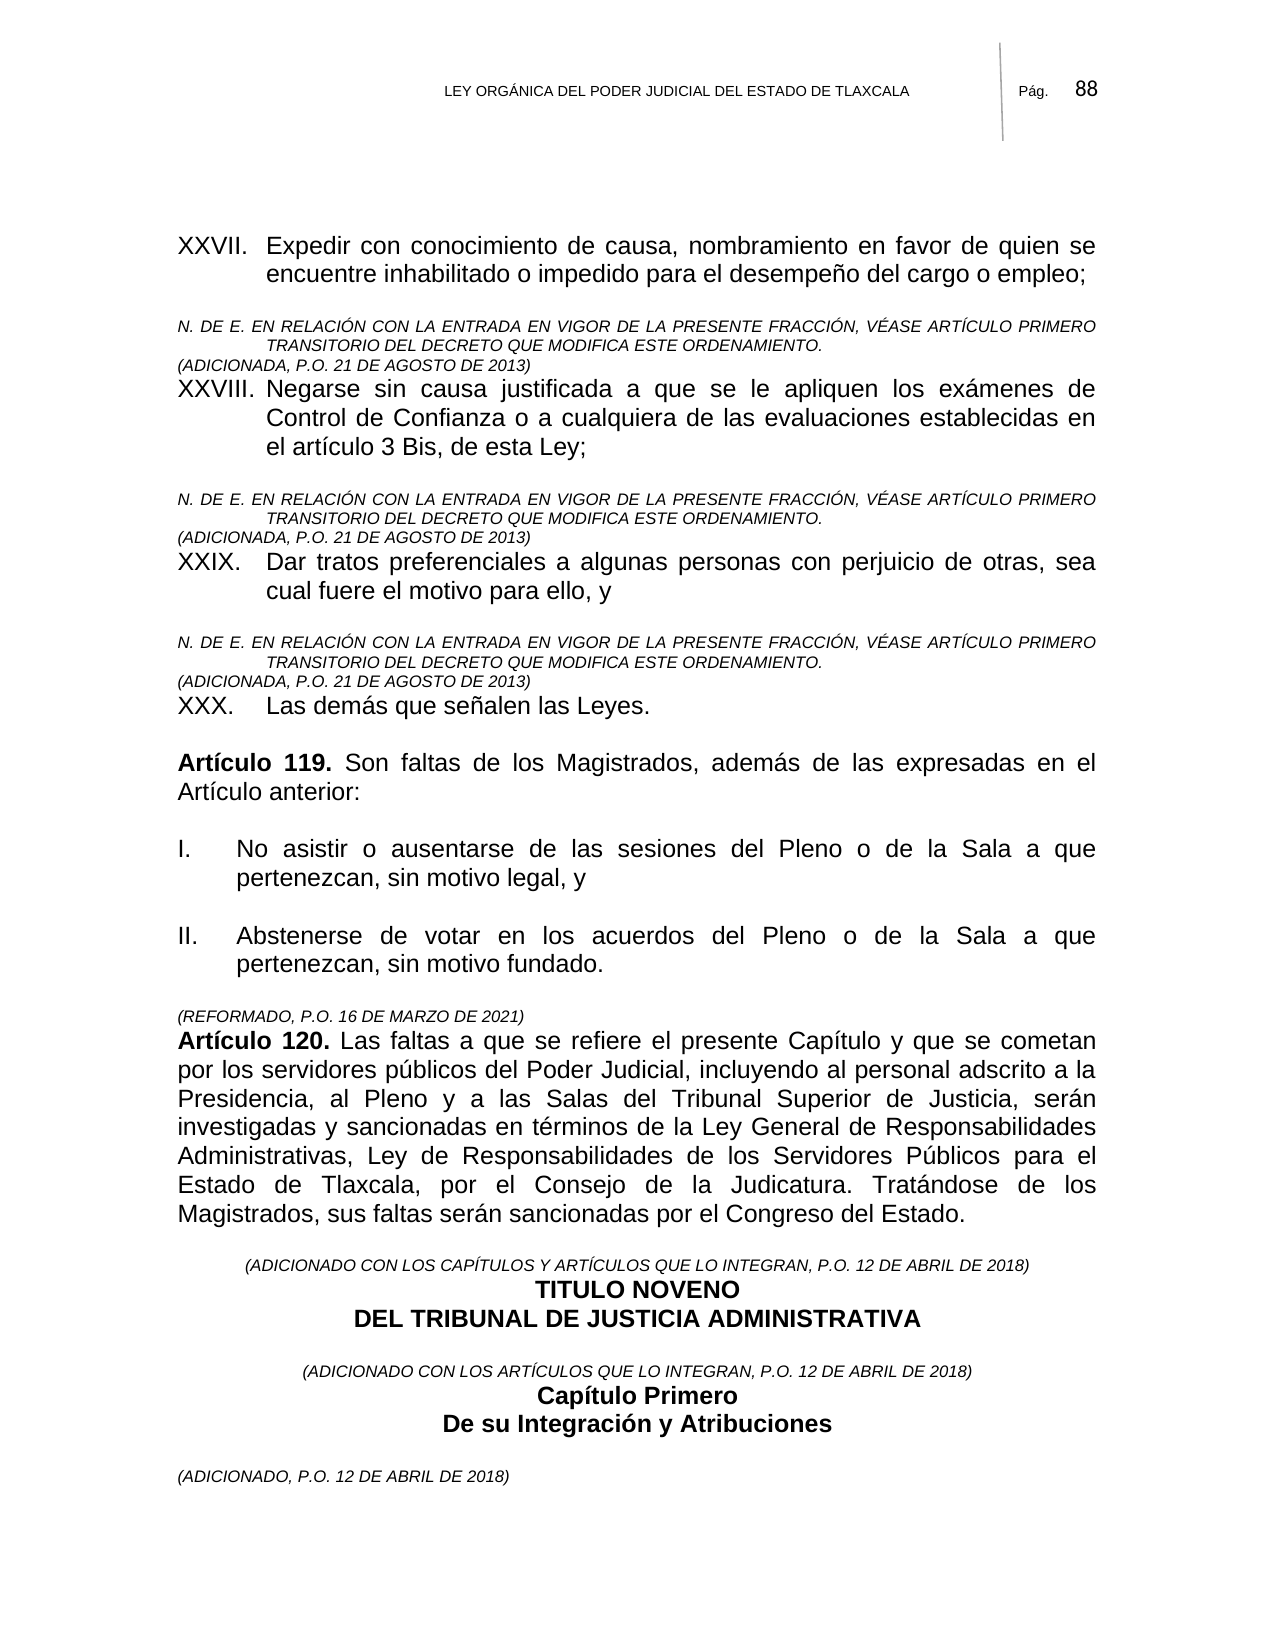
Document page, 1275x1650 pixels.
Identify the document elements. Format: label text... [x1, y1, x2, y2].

text N. DE E. EN RELACIÓN CON LA ENTRADA EN VIGOR DE LA PRESENTE FRACCIÓN, VÉASE ARTÍCULO PRIMERO TRANSITORIO DEL DECRETO QUE MODIFICA ESTE ORDENAMIENTO. [177, 633, 1098, 672]
text (ADICIONADA, P.O. 21 DE AGOSTO DE 2013) [177, 672, 1098, 691]
text II. Abstenerse de votar en los acuerdos del Pleno o de la Sala a que pertenezcan, sin motivo fundado. [177, 921, 1098, 978]
text De su Integración y Atribuciones [177, 1409, 1098, 1438]
text (ADICIONADO CON LOS ARTÍCULOS QUE LO INTEGRAN, P.O. 12 DE ABRIL DE 2018) [177, 1362, 1098, 1381]
text (ADICIONADO, P.O. 12 DE ABRIL DE 2018) [177, 1467, 1098, 1486]
text XXX. Las demás que señalen las Leyes. [177, 691, 1098, 719]
text I. No asistir o ausentarse de las sesiones del Pleno o de la Sala a que pertenezcan, sin motivo legal, y [177, 834, 1098, 892]
text Artículo 120. Las faltas a que se refiere el presente Capítulo y que se cometan por los servidores públicos del Poder Judicial, incluyendo al personal adscrito a la Presidencia, al Pleno y a las Salas del Tribunal Superior de Justicia, serán investigadas y sancionadas en términos de la Ley General de Responsabilidades Administrativas, Ley de Responsabilidades de los Servidores Públicos para el Estado de Tlaxcala, por el Consejo de la Judicatura. Tratándose de los Magistrados, sus faltas serán sancionadas por el Congreso del Estado. [177, 1026, 1098, 1227]
text (ADICIONADA, P.O. 21 DE AGOSTO DE 2013) [177, 528, 1098, 547]
text XXIX. Dar tratos preferenciales a algunas personas con perjuicio de otras, sea cual fuere el motivo para ello, y [177, 547, 1098, 604]
text N. DE E. EN RELACIÓN CON LA ENTRADA EN VIGOR DE LA PRESENTE FRACCIÓN, VÉASE ARTÍCULO PRIMERO TRANSITORIO DEL DECRETO QUE MODIFICA ESTE ORDENAMIENTO. [177, 489, 1098, 528]
text XXVII. Expedir con conocimiento de causa, nombramiento en favor de quien se encuentre inhabilitado o impedido para el desempeño del cargo o empleo; [177, 231, 1098, 288]
text (REFORMADO, P.O. 16 DE MARZO DE 2021) [177, 1007, 1098, 1026]
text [177, 317, 1098, 355]
text (ADICIONADA, P.O. 21 DE AGOSTO DE 2013) [177, 355, 1098, 374]
text DEL TRIBUNAL DE JUSTICIA ADMINISTRATIVA [177, 1304, 1098, 1333]
text (ADICIONADO CON LOS CAPÍTULOS Y ARTÍCULOS QUE LO INTEGRAN, P.O. 12 DE ABRIL DE 2018) [177, 1256, 1098, 1275]
text Artículo 119. Son faltas de los Magistrados, además de las expresadas en el Artículo anterior: [177, 748, 1098, 806]
text Capítulo Primero [177, 1381, 1098, 1409]
text TITULO NOVENO [177, 1275, 1098, 1304]
text XXVIII. Negarse sin causa justificada a que se le apliquen los exámenes de Control de Confianza o a cualquiera de las evaluaciones establecidas en el artículo 3 Bis, de esta Ley; [177, 374, 1098, 461]
